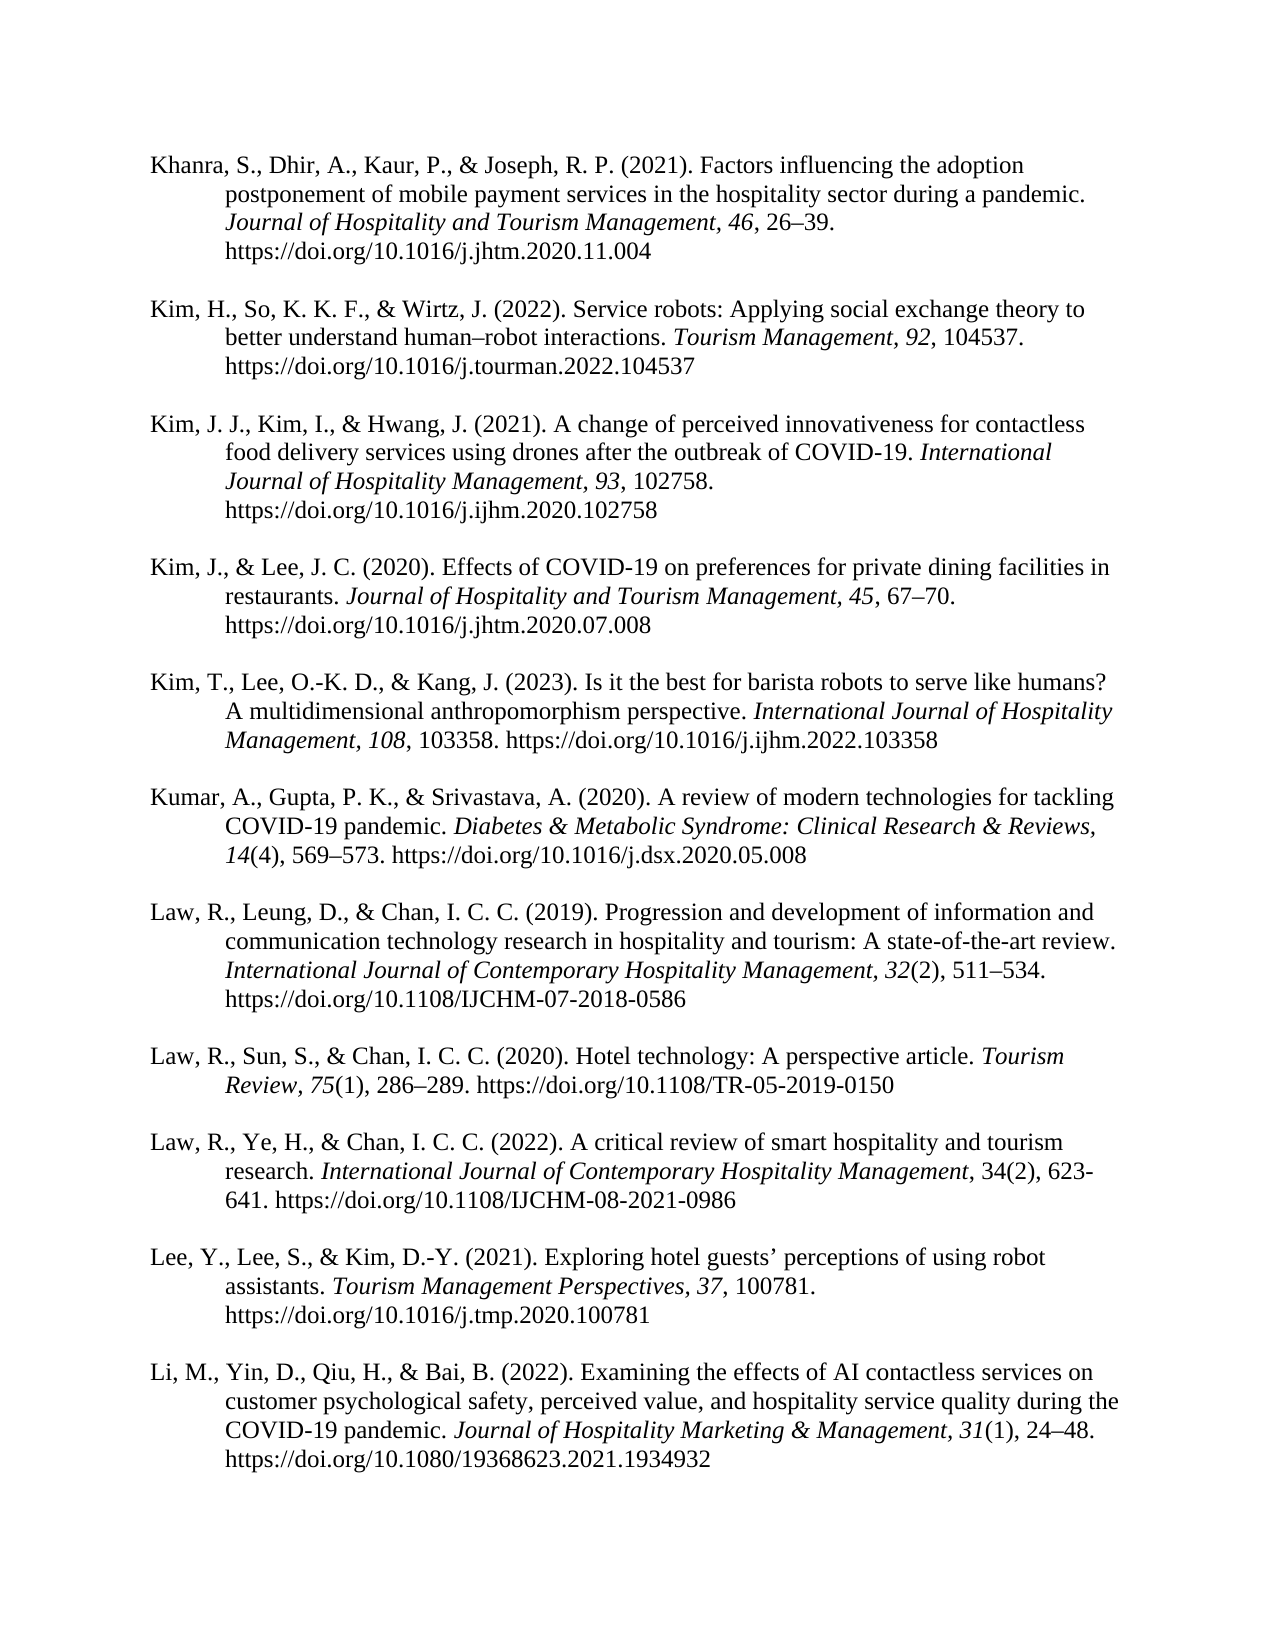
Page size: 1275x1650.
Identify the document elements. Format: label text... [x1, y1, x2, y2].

text Kim, H., So, K. K. F., & Wirtz, J. (2022). Service robots: Applying social exchange theory to better understand human–robot interactions. Tourism Management, 92, 104537. https://doi.org/10.1016/j.tourman.2022.104537 [150, 294, 1125, 380]
text Khanra, S., Dhir, A., Kaur, P., & Joseph, R. P. (2021). Factors influencing the adoption postponement of mobile payment services in the hospitality sector during a pandemic. Journal of Hospitality and Tourism Management, 46, 26–39. https://doi.org/10.1016/j.jhtm.2020.11.004 [150, 150, 1125, 265]
text Kumar, A., Gupta, P. K., & Srivastava, A. (2020). A review of modern technologies for tackling COVID-19 pandemic. Diabetes & Metabolic Syndrome: Clinical Research & Reviews, 14(4), 569–573. https://doi.org/10.1016/j.dsx.2020.05.008 [150, 782, 1125, 869]
text Kim, T., Lee, O.-K. D., & Kang, J. (2023). Is it the best for barista robots to serve like humans? A multidimensional anthropomorphism perspective. International Journal of Hospitality Management, 108, 103358. https://doi.org/10.1016/j.ijhm.2022.103358 [150, 667, 1125, 754]
text Kim, J. J., Kim, I., & Hwang, J. (2021). A change of perceived innovativeness for contactless food delivery services using drones after the outbreak of COVID-19. International Journal of Hospitality Management, 93, 102758. https://doi.org/10.1016/j.ijhm.2020.102758 [150, 409, 1125, 524]
text Law, R., Leung, D., & Chan, I. C. C. (2019). Progression and development of information and communication technology research in hospitality and tourism: A state-of-the-art review. International Journal of Contemporary Hospitality Management, 32(2), 511–534. https://doi.org/10.1108/IJCHM-07-2018-0586 [150, 897, 1125, 1012]
text Li, M., Yin, D., Qiu, H., & Bai, B. (2022). Examining the effects of AI contactless services on customer psychological safety, perceived value, and hospitality service quality during the COVID‐19 pandemic. Journal of Hospitality Marketing & Management, 31(1), 24–48. https://doi.org/10.1080/19368623.2021.1934932 [150, 1357, 1125, 1472]
text Law, R., Sun, S., & Chan, I. C. C. (2020). Hotel technology: A perspective article. Tourism Review, 75(1), 286–289. https://doi.org/10.1108/TR-05-2019-0150 [150, 1041, 1125, 1099]
text Kim, J., & Lee, J. C. (2020). Effects of COVID-19 on preferences for private dining facilities in restaurants. Journal of Hospitality and Tourism Management, 45, 67–70. https://doi.org/10.1016/j.jhtm.2020.07.008 [150, 552, 1125, 639]
text Law, R., Ye, H., & Chan, I. C. C. (2022). A critical review of smart hospitality and tourism research. International Journal of Contemporary Hospitality Management, 34(2), 623-641. https://doi.org/10.1108/IJCHM-08-2021-0986 [150, 1127, 1125, 1214]
text Lee, Y., Lee, S., & Kim, D.-Y. (2021). Exploring hotel guests’ perceptions of using robot assistants. Tourism Management Perspectives, 37, 100781. https://doi.org/10.1016/j.tmp.2020.100781 [150, 1242, 1125, 1329]
